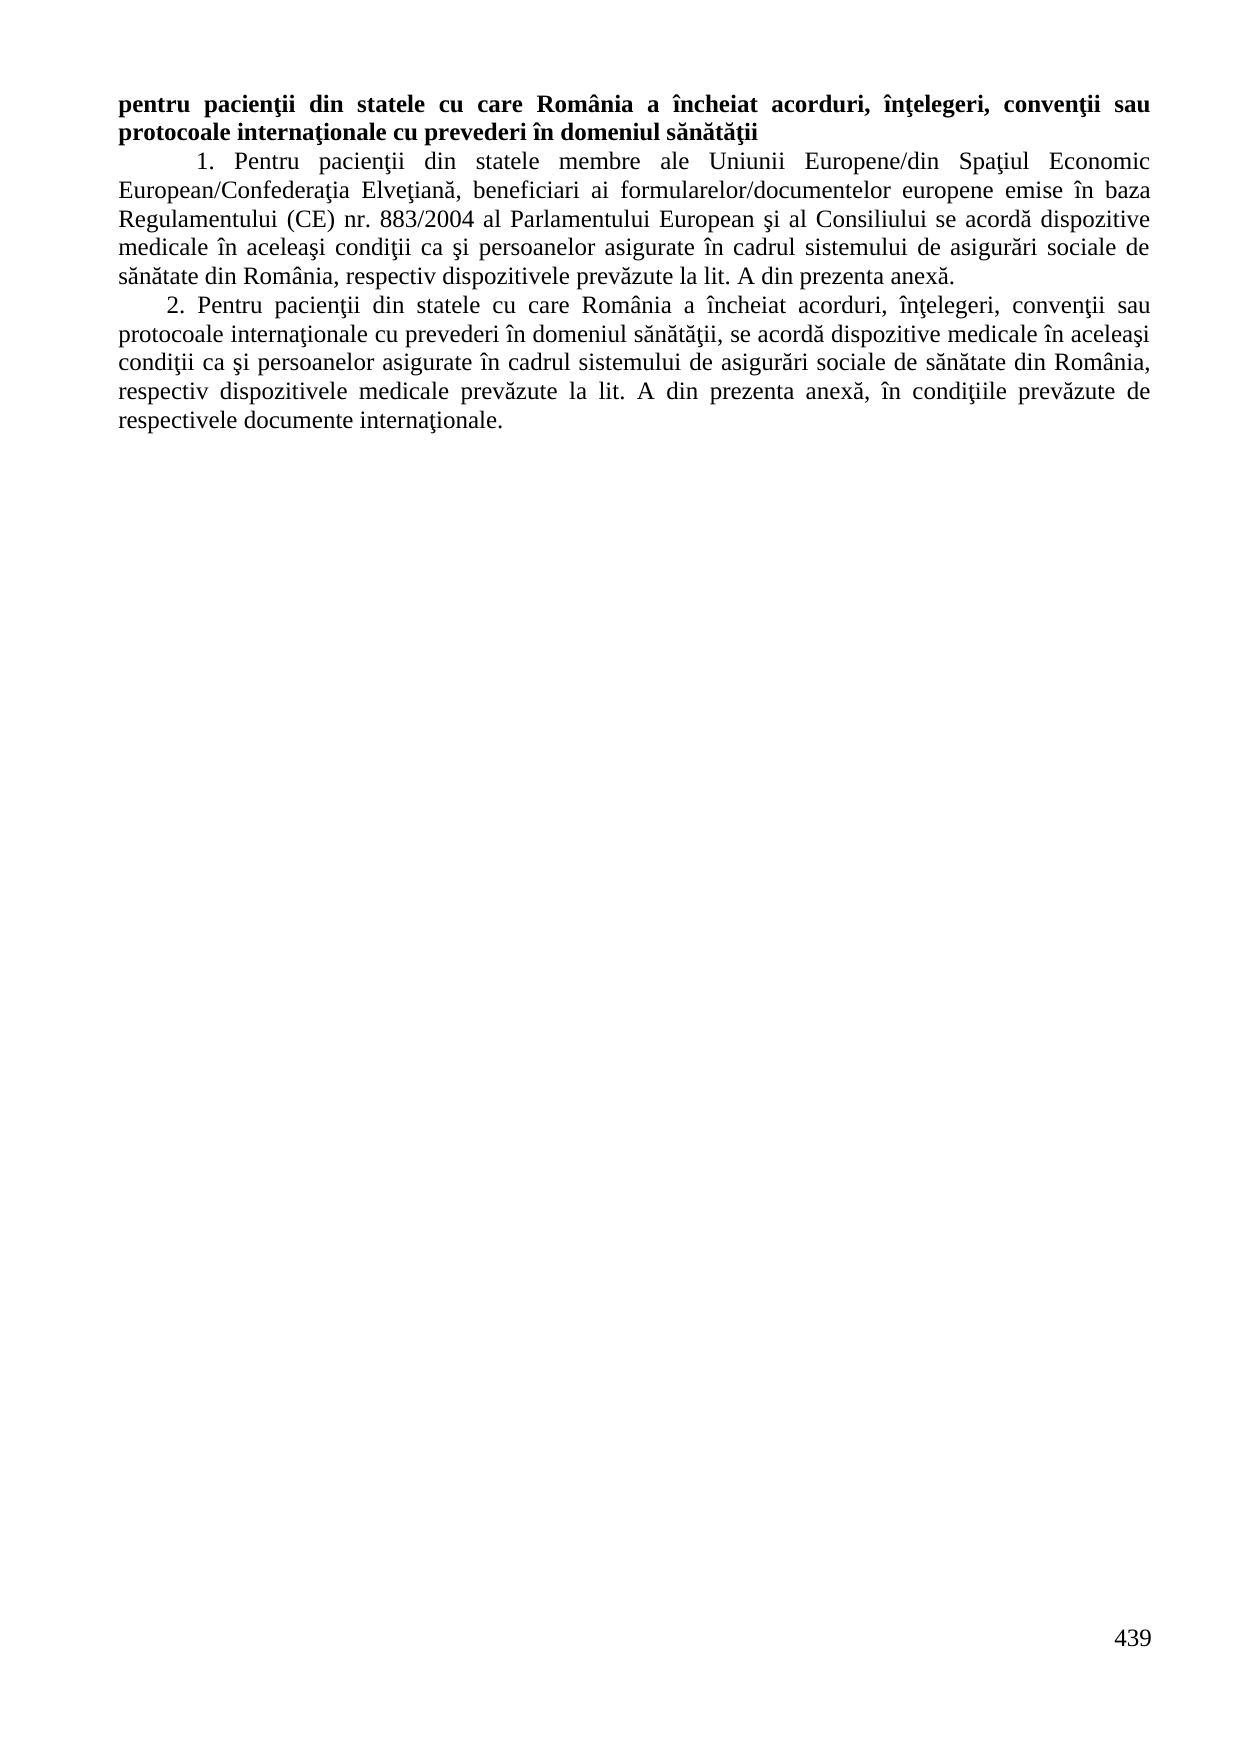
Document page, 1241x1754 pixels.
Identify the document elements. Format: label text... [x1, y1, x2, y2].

text 2. Pentru pacienţii din statele cu care România a încheiat acorduri, înţelegeri, convenţii sau protocoale internaţionale cu prevederi în domeniul sănătăţii, se acordă dispozitive medicale în aceleaşi condiţii ca şi persoanelor asigurate în cadrul sistemului de asigurări sociale de sănătate din România, respectiv dispozitivele medicale prevăzute la lit. A din prezenta anexă, în condiţiile prevăzute de respectivele documente internaţionale. [118, 290, 1152, 434]
text 1. Pentru pacienţii din statele membre ale Uniunii Europene/din Spaţiul Economic European/Confederaţia Elveţiană, beneficiari ai formularelor/documentelor europene emise în baza Regulamentului (CE) nr. 883/2004 al Parlamentului European şi al Consiliului se acordă dispozitive medicale în aceleaşi condiţii ca şi persoanelor asigurate în cadrul sistemului de asigurări sociale de sănătate din România, respectiv dispozitivele prevăzute la lit. A din prezenta anexă. [118, 146, 1152, 290]
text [118, 89, 1152, 146]
